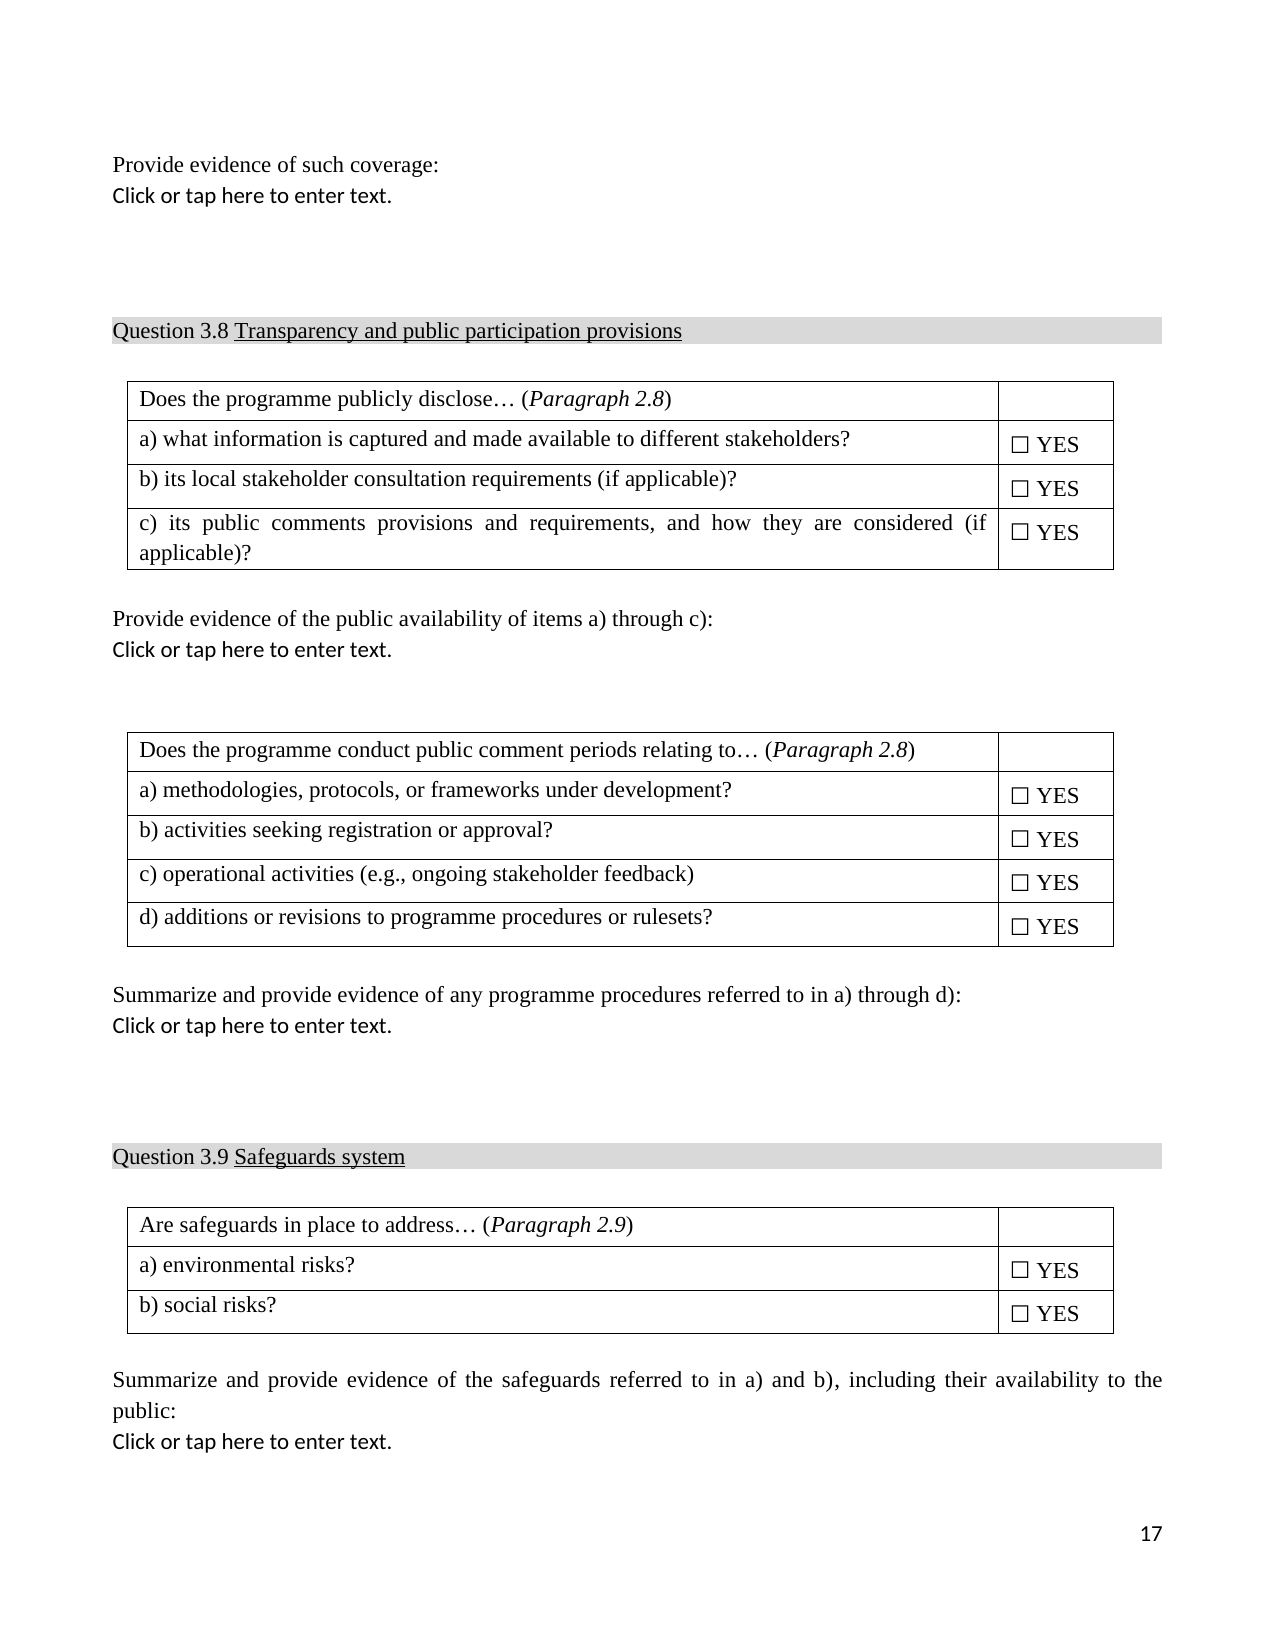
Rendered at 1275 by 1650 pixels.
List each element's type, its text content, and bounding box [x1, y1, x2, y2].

table_cell b) social risks? [128, 1291, 998, 1333]
table_cell YES [999, 509, 1113, 569]
table_cell YES [999, 465, 1113, 508]
table_cell a) methodologies, protocols, or frameworks under development? [128, 772, 998, 815]
text Summarize and provide evidence of any programme procedures referred to in a) through d): [112, 979, 1162, 1007]
table_cell b) its local stakeholder consultation requirements (if applicable)? [128, 465, 998, 508]
table_cell a) environmental risks? [128, 1247, 998, 1289]
table_cell d) additions or revisions to programme procedures or rulesets? [128, 903, 998, 946]
text Provide evidence of such coverage: [112, 150, 1162, 178]
table_cell YES [999, 1291, 1113, 1333]
text Question 3.8 Transparency and public participation provisions [112, 317, 1162, 344]
table_header [999, 1208, 1113, 1246]
table_cell b) activities seeking registration or approval? [128, 816, 998, 858]
table_cell YES [999, 860, 1113, 902]
table_cell YES [999, 1247, 1113, 1289]
table_cell a) what information is captured and made available to different stakeholders? [128, 421, 998, 464]
table_cell YES [999, 421, 1113, 464]
table_header [999, 733, 1113, 771]
text Question 3.9 Safeguards system [112, 1143, 1162, 1169]
text Summarize and provide evidence of the safeguards referred to in a) and b), including their availability to the public: [112, 1367, 1162, 1423]
table_header [999, 382, 1113, 420]
table_header Does the programme publicly disclose… (Paragraph 2.8) [128, 382, 998, 420]
table_cell c) its public comments provisions and requirements, and how they are considered (if applicable)? [128, 509, 998, 569]
table_cell c) operational activities (e.g., ongoing stakeholder feedback) [128, 860, 998, 902]
table_header Does the programme conduct public comment periods relating to… (Paragraph 2.8) [128, 733, 998, 771]
table_cell YES [999, 816, 1113, 858]
table_cell YES [999, 903, 1113, 946]
table_header Are safeguards in place to address… (Paragraph 2.9) [128, 1208, 998, 1246]
table_cell YES [999, 772, 1113, 815]
text Provide evidence of the public availability of items a) through c): [112, 604, 1162, 631]
